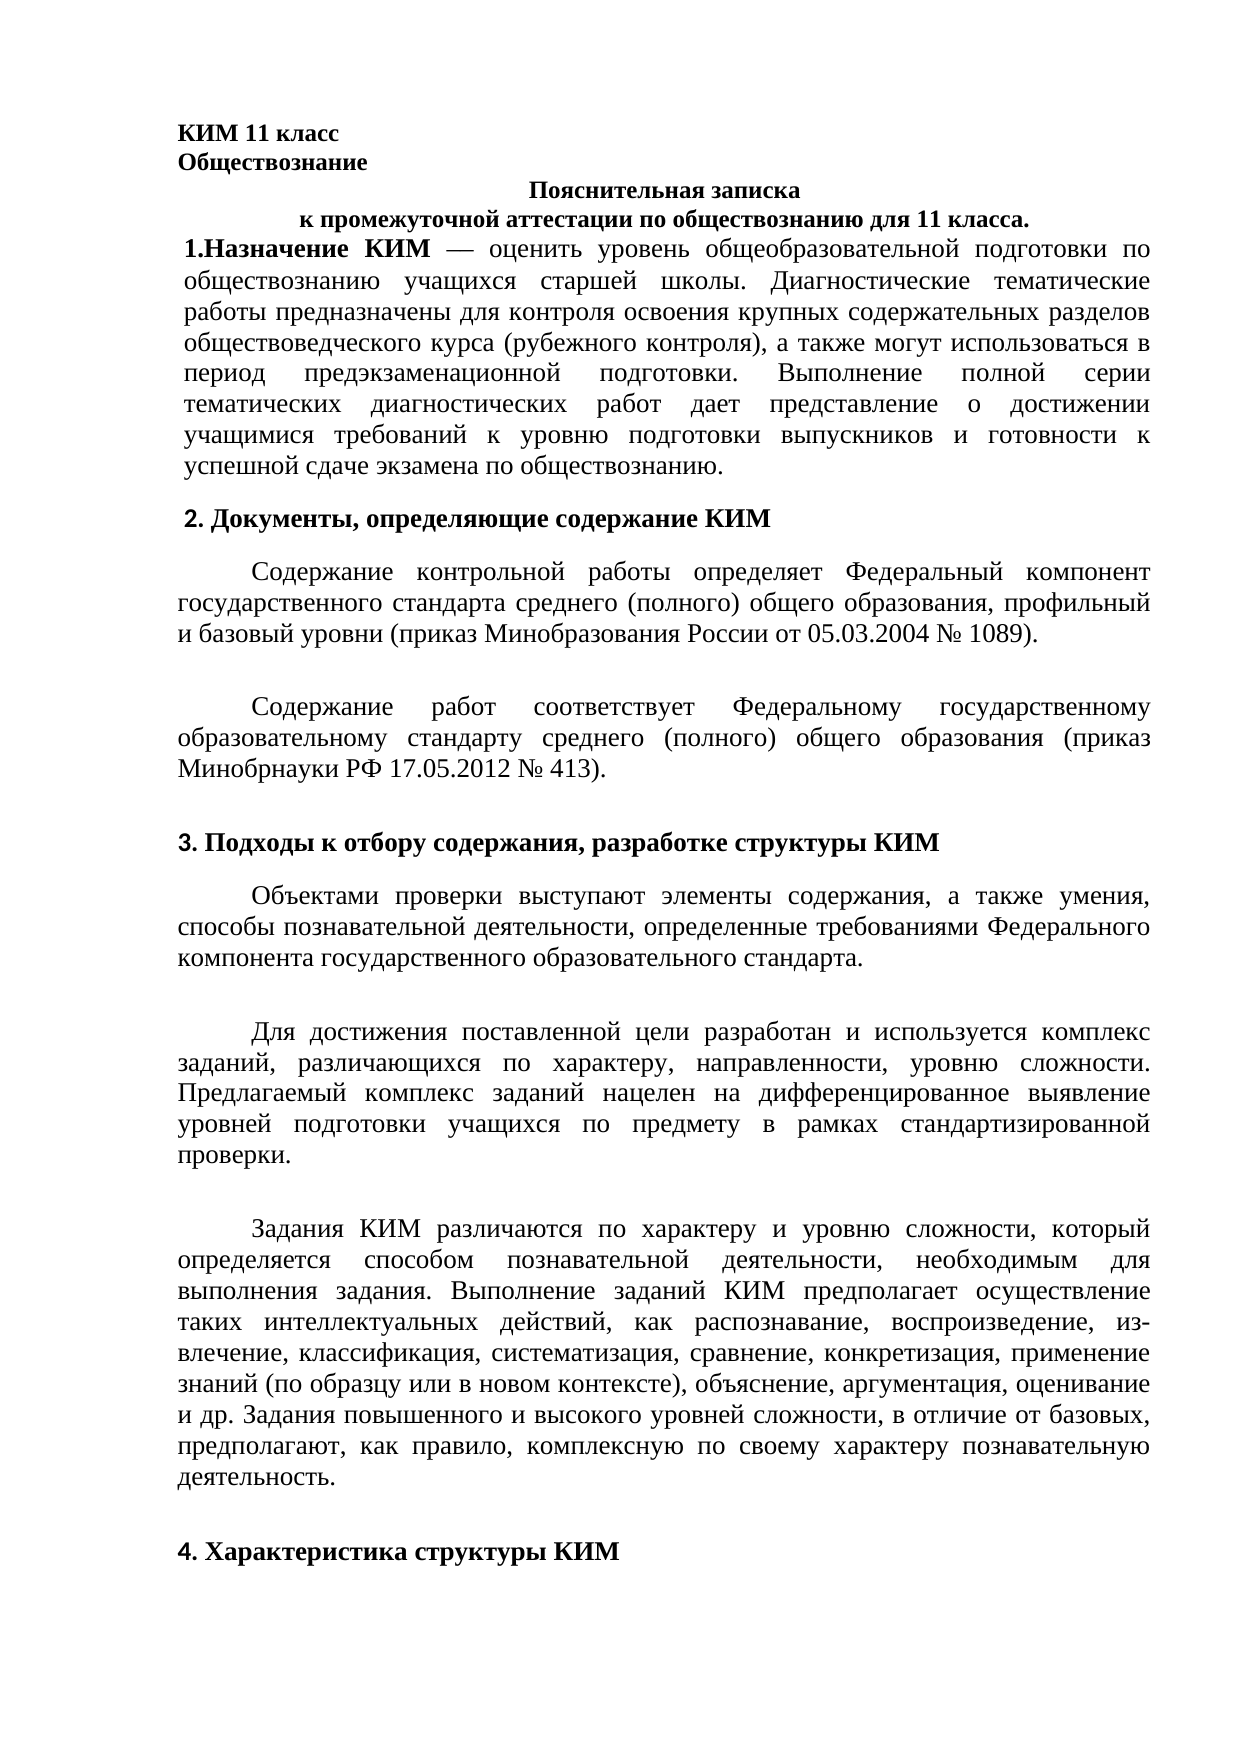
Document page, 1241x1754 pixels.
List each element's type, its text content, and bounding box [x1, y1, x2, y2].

list Подходы к отбору содержания, разработке структуры КИМ [177, 826, 1152, 859]
text Обществознание [177, 147, 1152, 176]
text Содержание контрольной работы определяет Федеральный компонент государственного стандарта среднего (полного) общего образования, профильный и базовый уровни (приказ Минобразования России от 05.03.2004 № 1089). [177, 556, 1152, 648]
text Пояснительная записка [177, 176, 1152, 204]
text Задания КИМ различаются по характеру и уровню сложности, который определяется способом познавательной деятельности, необходимым для выполнения задания. Выполнение заданий КИМ предполагает осуществление таких интеллектуальных действий, как распознавание, воспроизведение, из- влечение, классификация, систематизация, сравнение, конкретизация, применение знаний (по образцу или в новом контексте), объяснение, аргументация, оценивание и др. Задания повышенного и высокого уровней сложности, в отличие от базовых, предполагают, как правило, комплексную по своему характеру познавательную деятельность. [177, 1213, 1152, 1491]
text Для достижения поставленной цели разработан и используется комплекс заданий, различающихся по характеру, направленности, уровню сложности. Предлагаемый комплекс заданий нацелен на дифференцированное выявление уровней подготовки учащихся по предмету в рамках стандартизированной проверки. [177, 1016, 1152, 1169]
text Содержание работ соответствует Федеральному государственному образовательному стандарту среднего (полного) общего образования (приказ Минобрнауки РФ 17.05.2012 № 413). [177, 691, 1152, 783]
text 1.Назначение КИМ –– оценить уровень общеобразовательной подготовки по обществознанию учащихся старшей школы. Диагностические тематические работы предназначены для контроля освоения крупных содержательных разделов обществоведческого курса (рубежного контроля), а также могут использоваться в период предэкзаменационной подготовки. Выполнение полной серии тематических диагностических работ дает представление о достижении учащимися требований к уровню подготовки выпускников и готовности к успешной сдаче экзамена по обществознанию. [183, 233, 1152, 481]
list Документы, определяющие содержание КИМ [183, 501, 1152, 534]
text КИМ 11 класс [177, 118, 1152, 147]
text к промежуточной аттестации по обществознанию для 11 класса. [177, 204, 1152, 233]
text Объектами проверки выступают элементы содержания, а также умения, способы познавательной деятельности, определенные требованиями Федерального компонента государственного образовательного стандарта. [177, 880, 1152, 972]
list Характеристика структуры КИМ [177, 1534, 1152, 1567]
